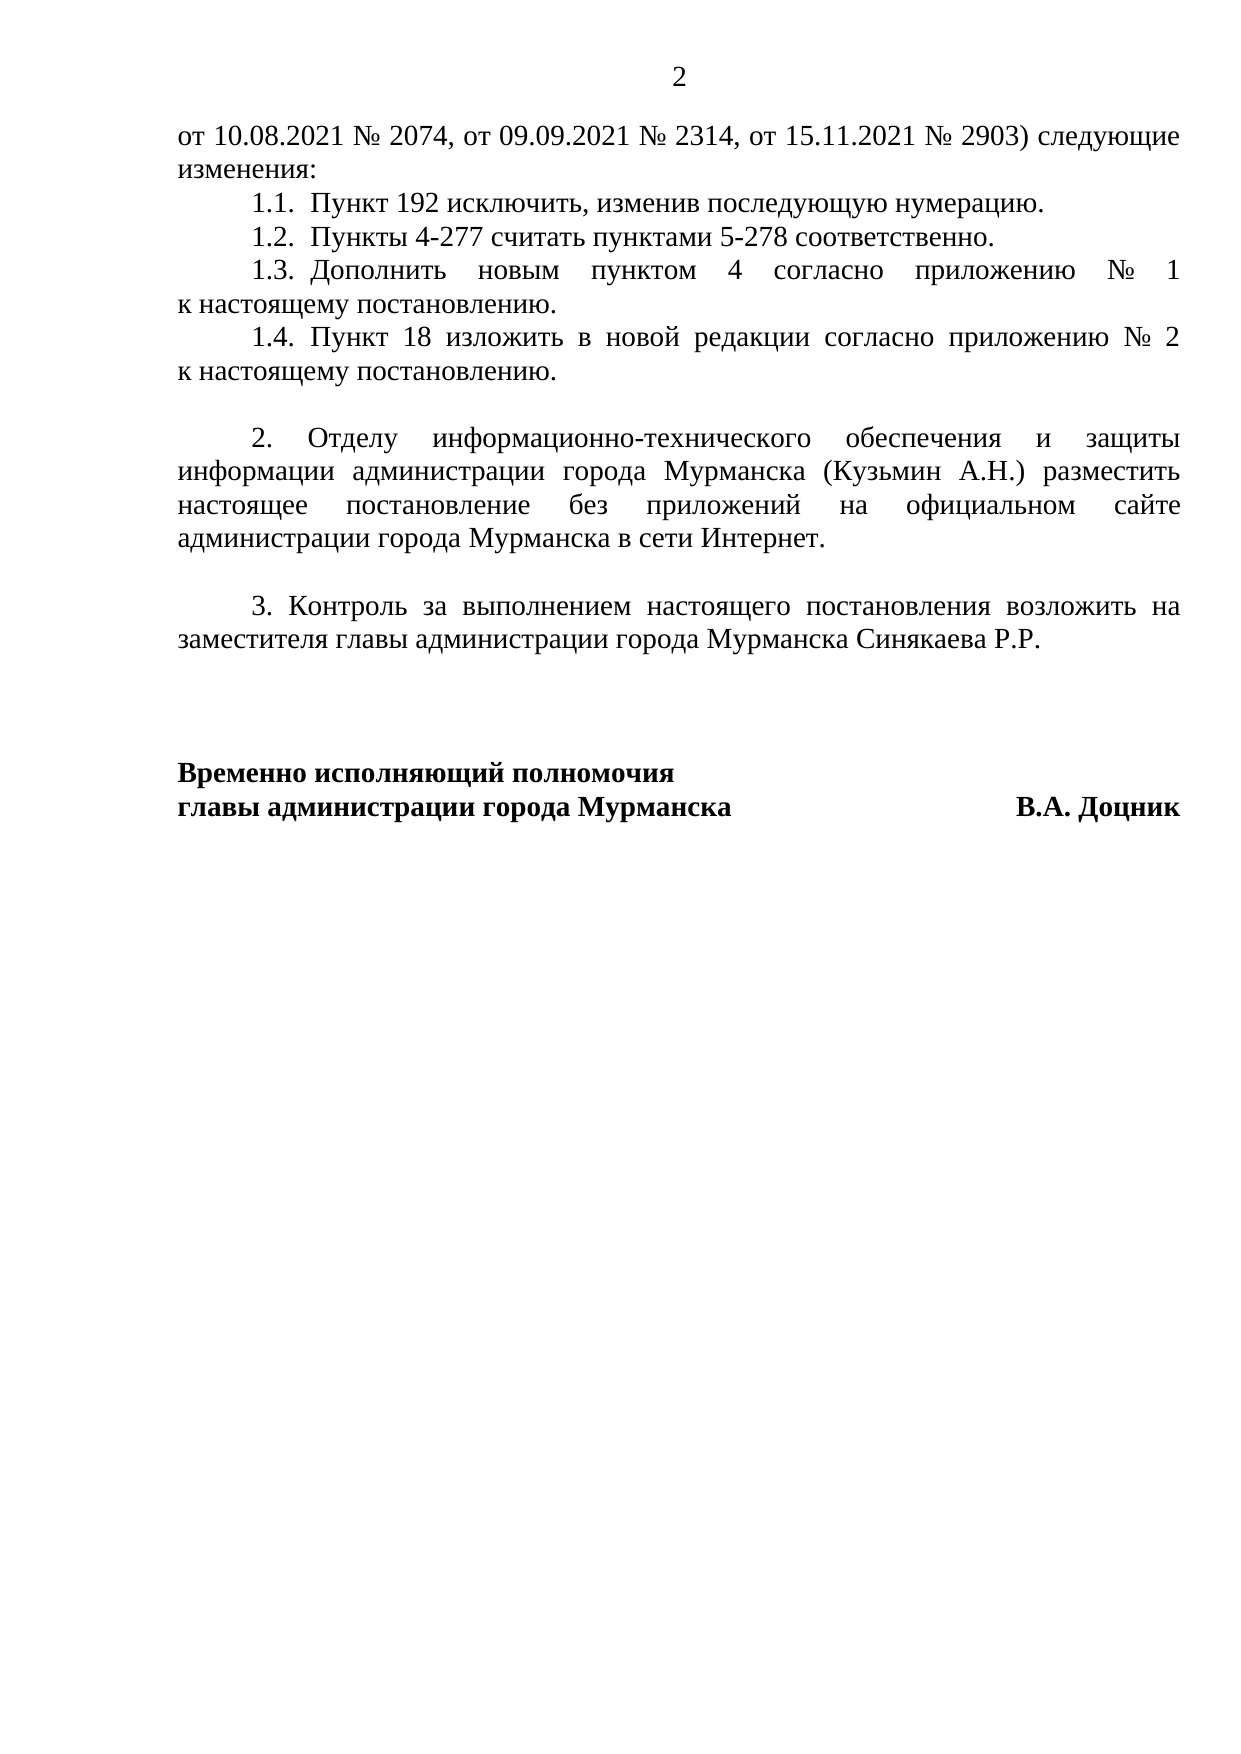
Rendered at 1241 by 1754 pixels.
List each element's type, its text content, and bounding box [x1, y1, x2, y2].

list Пункты 4-277 считать пунктами 5-278 соответственно. [177, 219, 1181, 252]
text Временно исполняющий полномочия [177, 755, 1181, 789]
list Пункт 192 исключить, изменив последующую нумерацию. [177, 185, 1181, 219]
text 2. Отделу информационно-технического обеспечения и защиты информации администрации города Мурманска (Кузьмин А.Н.) разместить настоящее постановление без приложений на официальном сайте администрации города Мурманска в сети Интернет. [177, 420, 1181, 554]
list Пункт 18 изложить в новой редакции согласно приложению № 2 к настоящему постановлению. [177, 319, 1181, 386]
list Дополнить новым пунктом 4 согласно приложению № 1 к настоящему постановлению. [177, 252, 1181, 319]
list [177, 118, 1181, 185]
text 3. Контроль за выполнением настоящего постановления возложить на заместителя главы администрации города Мурманска Синякаева Р.Р. [177, 588, 1181, 655]
text главы администрации города Мурманска В.А. Доцник [177, 789, 1181, 822]
